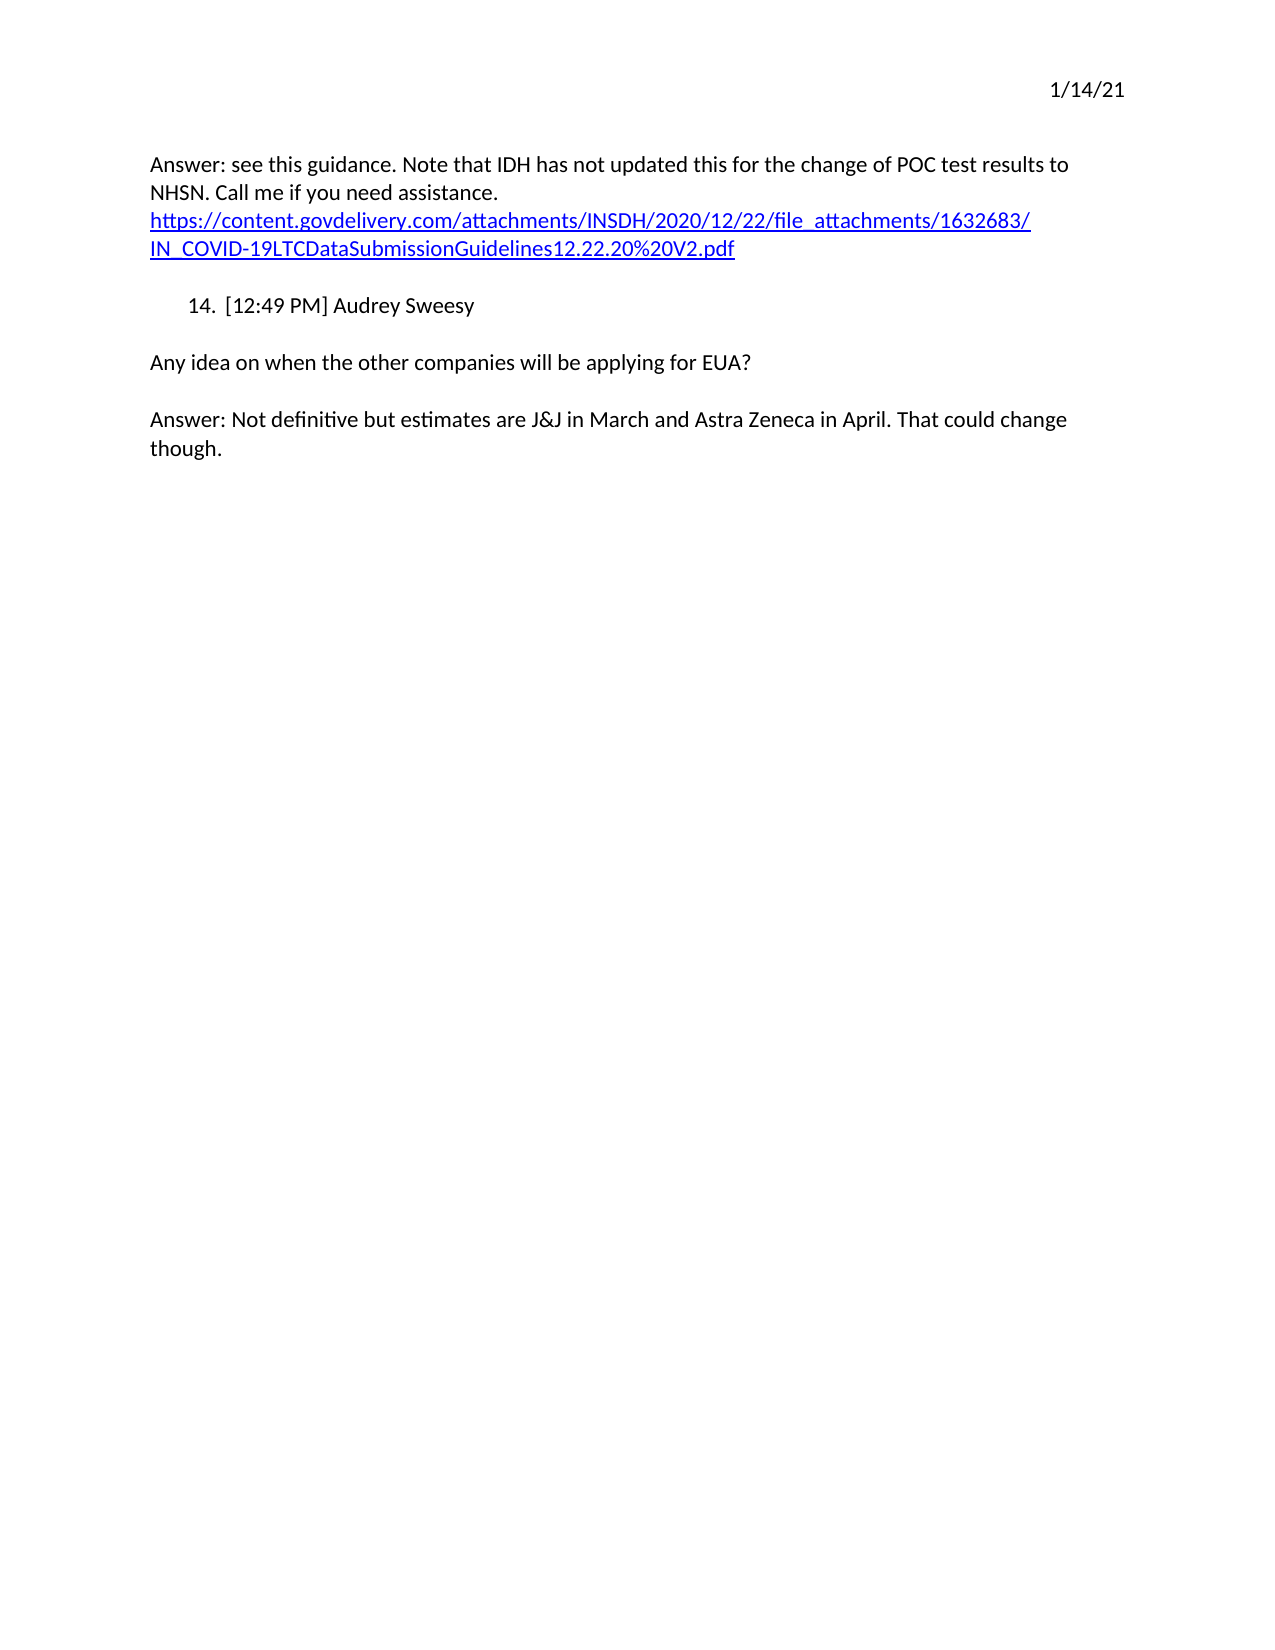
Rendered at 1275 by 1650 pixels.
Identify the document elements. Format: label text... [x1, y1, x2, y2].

text Any idea on when the other companies will be applying for EUA? [150, 348, 1125, 376]
text Answer: see this guidance. Note that IDH has not updated this for the change of POC test results to NHSN. Call me if you need assistance. https://content.govdelivery.com/attachments/INSDH/2020/12/22/file_attachments/1632683/IN_COVID-19LTCDataSubmissionGuidelines12.22.20%20V2.pdf [150, 150, 1125, 262]
text Answer: Not definitive but estimates are J&J in March and Astra Zeneca in April. That could change though. [150, 406, 1125, 462]
list [12:49 PM] Audrey Sweesy [187, 291, 1125, 319]
